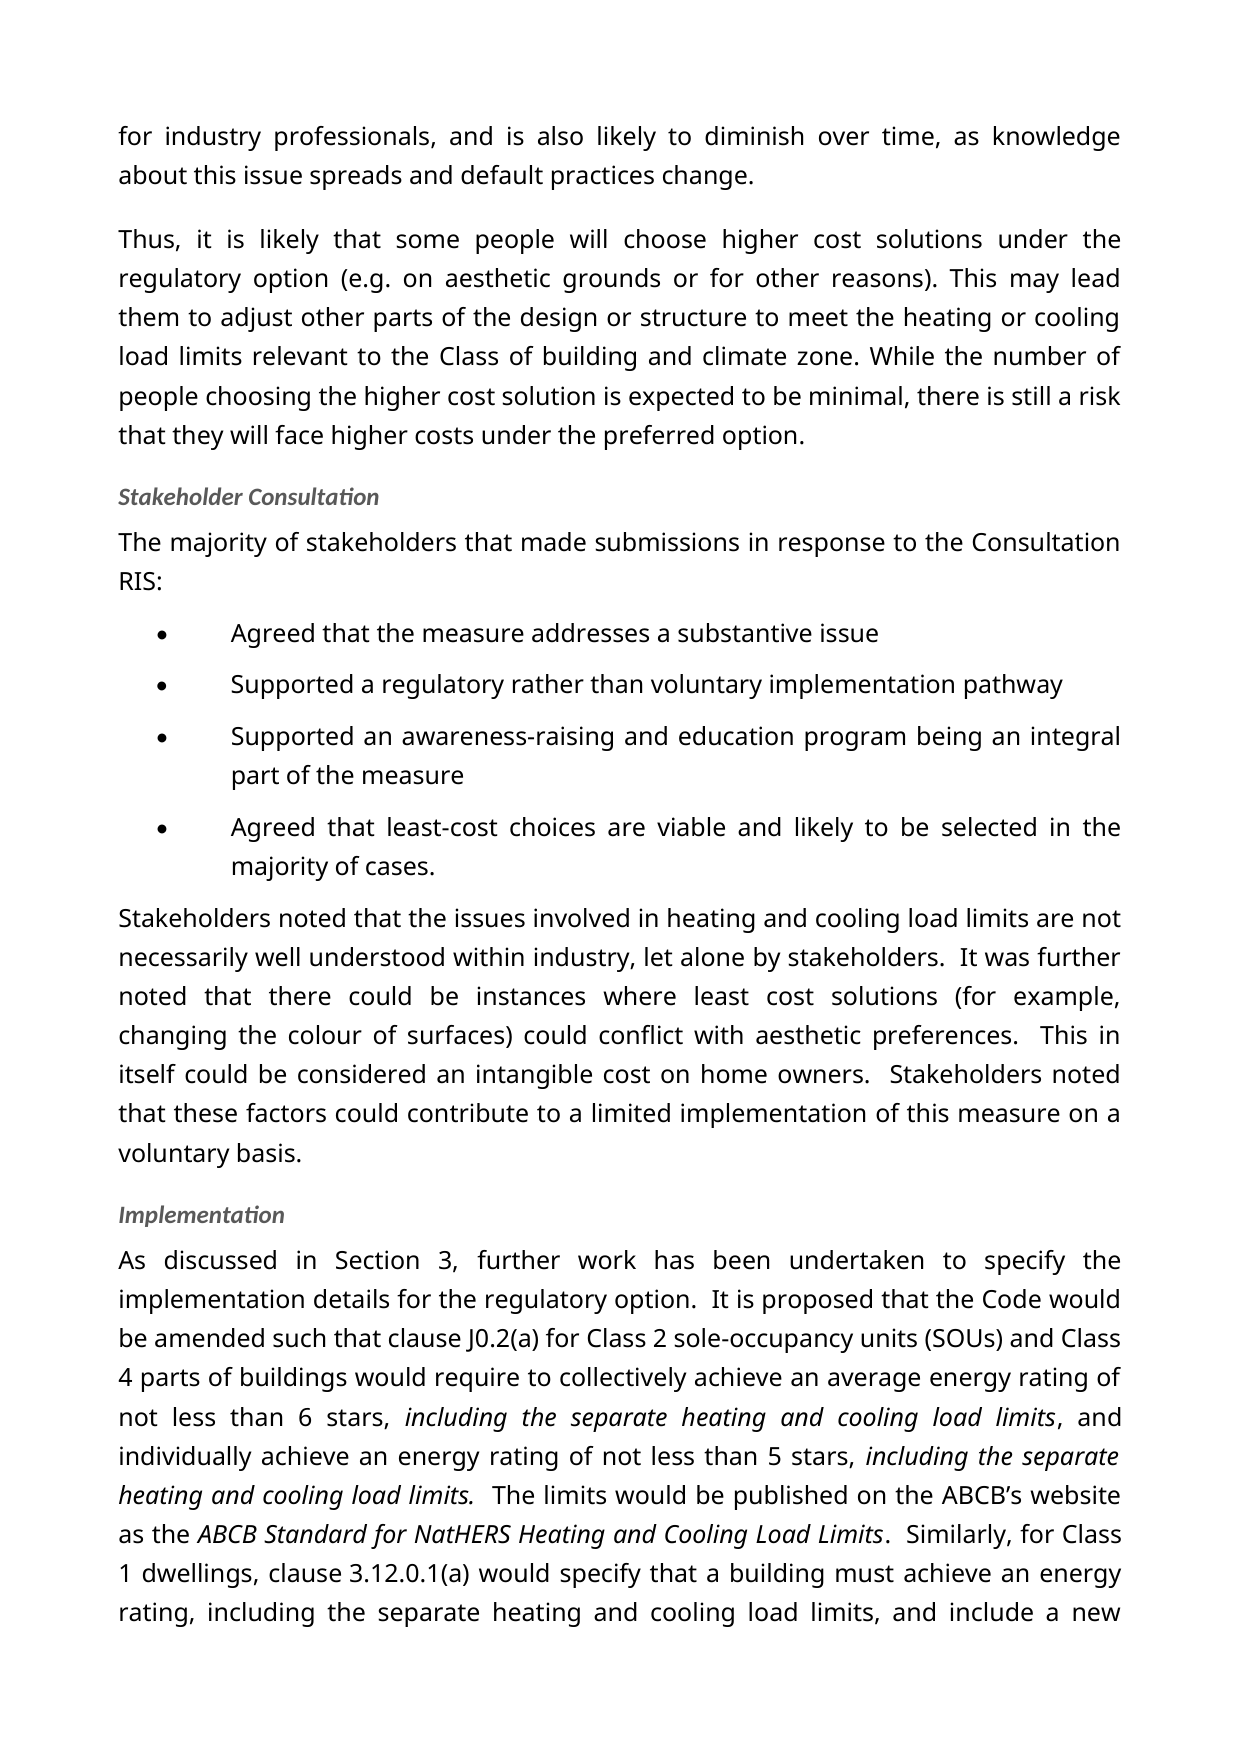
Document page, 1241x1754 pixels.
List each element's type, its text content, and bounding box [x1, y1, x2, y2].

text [118, 1242, 1122, 1629]
list Agreed that least-cost choices are viable and likely to be selected in the majority of cases. [156, 809, 1122, 883]
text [118, 118, 1122, 191]
list Agreed that the measure addresses a substantive issue [156, 615, 1122, 649]
text The majority of stakeholders that made submissions in response to the Consultation RIS: [118, 524, 1122, 598]
list Supported a regulatory rather than voluntary implementation pathway [155, 667, 1122, 701]
subtitle Thus, it is likely that some people will choose higher cost solutions under the regulatory option (e.g. on aesthetic grounds or for other reasons). This may lead them to adjust other parts of the design or structure to meet the heating or cooling load limits relevant to the Class of building and climate zone. While the number of people choosing the higher cost solution is expected to be minimal, there is still a risk that they will face higher costs under the preferred option. [118, 221, 1122, 451]
list Supported an awareness-raising and education program being an integral part of the measure [156, 719, 1122, 792]
subtitle Implementation [118, 1199, 1122, 1230]
subtitle Stakeholder Consultation [118, 481, 1122, 512]
text Stakeholders noted that the issues involved in heating and cooling load limits are not necessarily well understood within industry, let alone by stakeholders. It was further noted that there could be instances where least cost solutions (for example, changing the colour of surfaces) could conflict with aesthetic preferences. This in itself could be considered an intangible cost on home owners. Stakeholders noted that these factors could contribute to a limited implementation of this measure on a voluntary basis. [118, 900, 1122, 1169]
